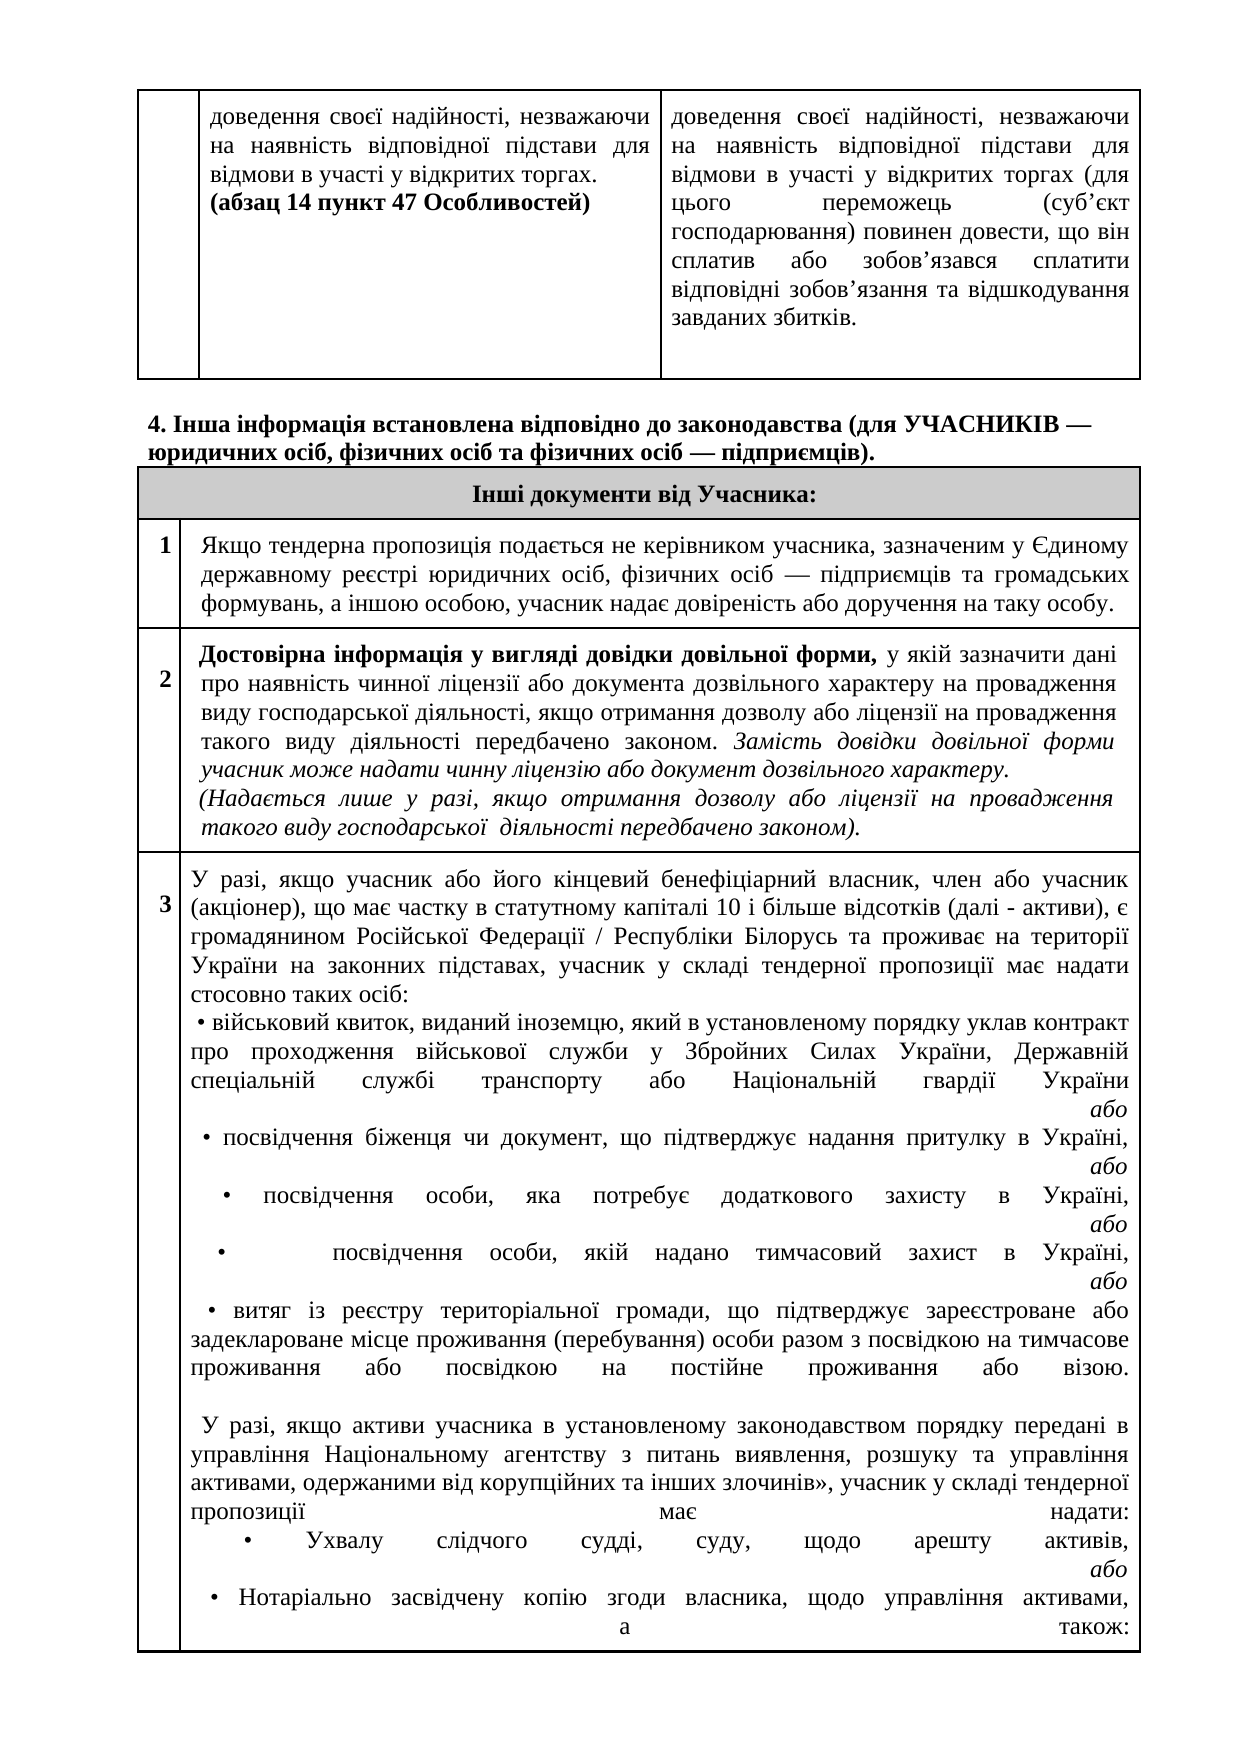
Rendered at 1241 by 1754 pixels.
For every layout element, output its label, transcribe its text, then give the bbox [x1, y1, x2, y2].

table_cell Достовірна інформація у вигляді довідки довільної форми, у якій зазначити дані про наявність чинної ліцензії або документа дозвільного характеру на провадження виду господарської діяльності, якщо отримання дозволу або ліцензії на провадження такого виду діяльності передбачено законом. Замість довідки довільної форми учасник може надати чинну ліцензію або документ дозвільного характеру. (Надається лише у разі, якщо отримання дозволу або ліцензії на провадження такого виду господарської діяльності передбачено законом). [181, 629, 1139, 851]
text 4. Інша інформація встановлена відповідно до законодавства (для УЧАСНИКІВ — юридичних осіб, фізичних осіб та фізичних осіб — підприємців). [148, 409, 1152, 466]
table_cell 2 [139, 629, 179, 851]
table_header Інші документи від Учасника: [139, 468, 1139, 518]
table_cell 3 [139, 853, 179, 1650]
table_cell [181, 853, 1139, 1650]
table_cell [662, 91, 1139, 378]
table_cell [200, 91, 660, 378]
table_cell Якщо тендерна пропозиція подається не керівником учасника, зазначеним у Єдиному державному реєстрі юридичних осіб, фізичних осіб — підприємців та громадських формувань, а іншою особою, учасник надає довіреність або доручення на таку особу. [181, 520, 1139, 627]
table_cell 4 [139, 91, 198, 378]
table_cell 1 [139, 520, 179, 627]
